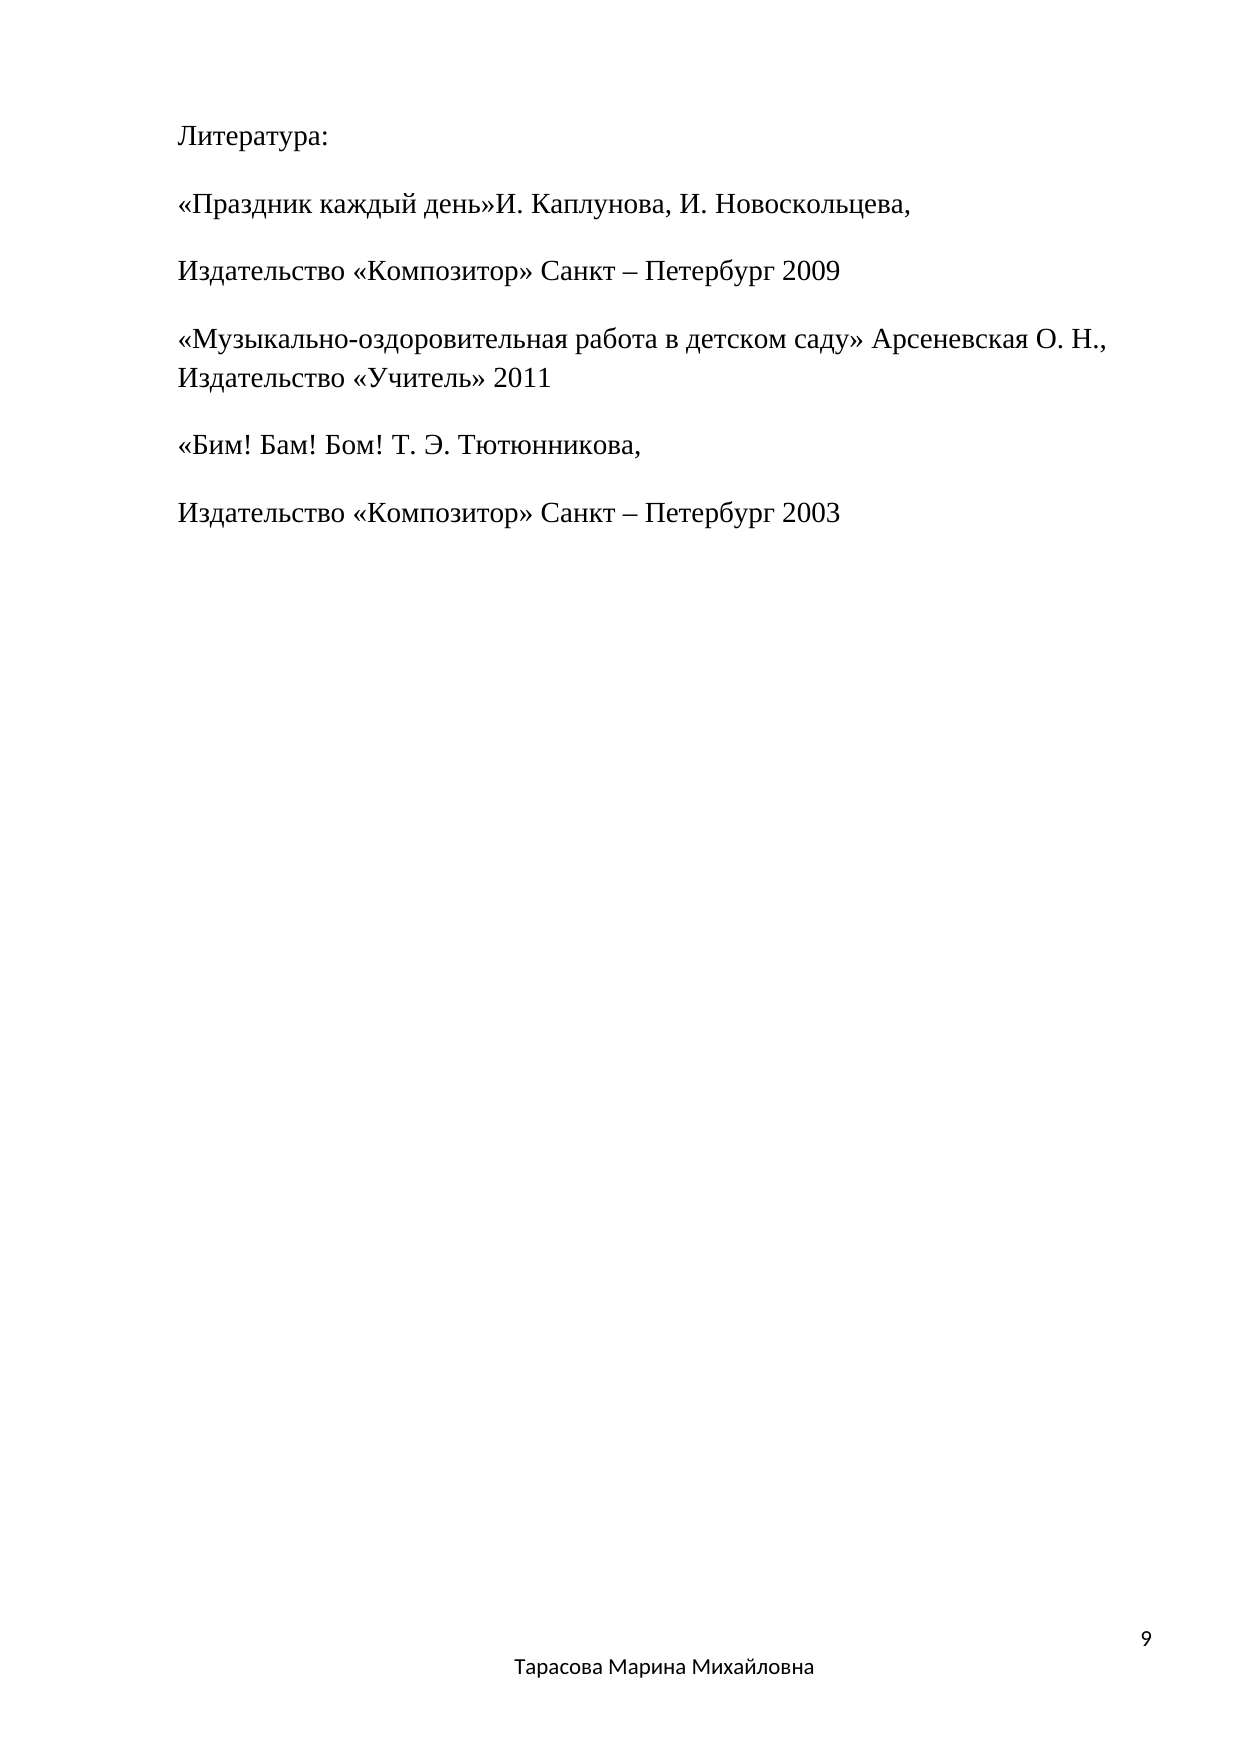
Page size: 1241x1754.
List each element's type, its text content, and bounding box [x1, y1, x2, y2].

text «Праздник каждый день»И. Каплунова, И. Новоскольцева, [177, 186, 1152, 219]
text «Бим! Бам! Бом! Т. Э. Тютюнникова, [177, 427, 1152, 461]
text «Музыкально-оздоровительная работа в детском саду» Арсеневская О. Н., Издательство «Учитель» 2011 [177, 321, 1152, 393]
text Издательство «Композитор» Санкт – Петербург 2009 [177, 253, 1152, 287]
text Литература: [177, 118, 1152, 152]
text Издательство «Композитор» Санкт – Петербург 2003 [177, 495, 1152, 529]
